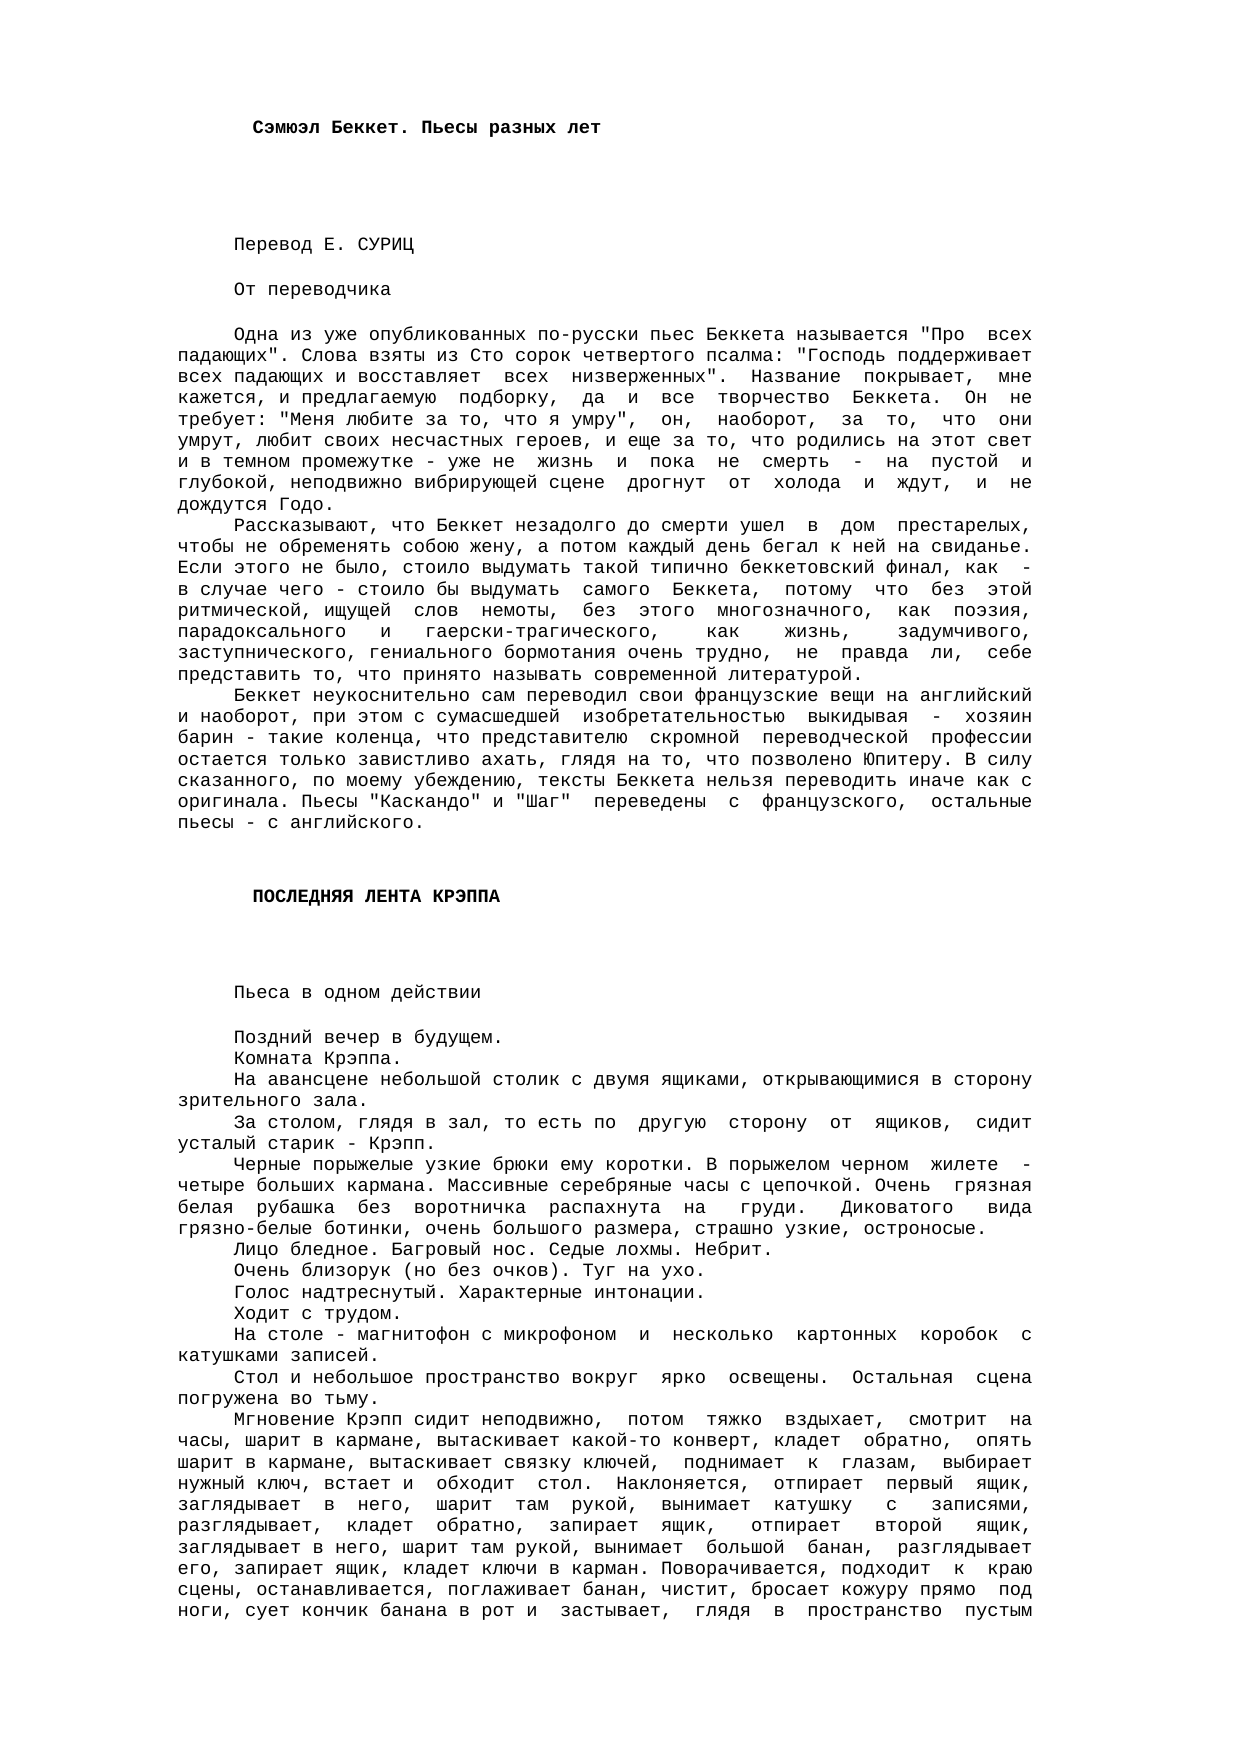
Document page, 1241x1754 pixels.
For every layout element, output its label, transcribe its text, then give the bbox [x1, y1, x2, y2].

text Одна из уже опубликованных по-русски пьес Беккета называется "Про всех [177, 324, 1152, 346]
text и наоборот, при этом с сумасшедшей изобретательностью выкидывая - хозяин [177, 707, 1152, 728]
text грязно-белые ботинки, очень большого размера, страшно узкие, остроносые. [177, 1219, 1152, 1240]
text Если этого не было, стоило выдумать такой типично беккетовский финал, как - [177, 558, 1152, 579]
text Рассказывают, что Беккет незадолго до смерти ушел в дом престарелых, [177, 516, 1152, 537]
text четыре больших кармана. Массивные серебряные часы с цепочкой. Очень грязная [177, 1176, 1152, 1197]
text заглядывает в него, шарит там рукой, вынимает катушку с записями, [177, 1495, 1152, 1516]
text За столом, глядя в зал, то есть по другую сторону от ящиков, сидит [177, 1112, 1152, 1134]
subtitle Сэмюэл Беккет. Пьесы разных лет [252, 118, 1152, 139]
text Поздний вечер в будущем. [177, 1027, 1152, 1049]
text погружена во тьму. [177, 1389, 1152, 1410]
subtitle ПОСЛЕДНЯЯ ЛЕНТА КРЭППА [252, 887, 1152, 908]
text заступнического, гениального бормотания очень трудно, не правда ли, себе [177, 643, 1152, 664]
text Беккет неукоснительно сам переводил свои французские вещи на английский [177, 686, 1152, 707]
text усталый старик - Крэпп. [177, 1134, 1152, 1155]
text Лицо бледное. Багровый нос. Седые лохмы. Небрит. [177, 1240, 1152, 1261]
text Мгновение Крэпп сидит неподвижно, потом тяжко вздыхает, смотрит на [177, 1410, 1152, 1431]
text Перевод Е. СУРИЦ [177, 235, 1152, 256]
text часы, шарит в кармане, вытаскивает какой-то конверт, кладет обратно, опять [177, 1431, 1152, 1452]
text На авансцене небольшой столик с двумя ящиками, открывающимися в сторону [177, 1070, 1152, 1091]
text барин - такие коленца, что представителю скромной переводческой профессии [177, 728, 1152, 749]
text Стол и небольшое пространство вокруг ярко освещены. Остальная сцена [177, 1367, 1152, 1389]
text зрительного зала. [177, 1091, 1152, 1112]
text катушками записей. [177, 1346, 1152, 1367]
text Черные порыжелые узкие брюки ему коротки. В порыжелом черном жилете - [177, 1155, 1152, 1176]
text парадоксального и гаерски-трагического, как жизнь, задумчивого, [177, 622, 1152, 643]
text остается только завистливо ахать, глядя на то, что позволено Юпитеру. В силу [177, 749, 1152, 771]
text ритмической, ищущей слов немоты, без этого многозначного, как поэзия, [177, 601, 1152, 622]
text На столе - магнитофон с микрофоном и несколько картонных коробок с [177, 1325, 1152, 1346]
text в случае чего - стоило бы выдумать самого Беккета, потому что без этой [177, 579, 1152, 601]
text Ходит с трудом. [177, 1304, 1152, 1325]
text шарит в кармане, вытаскивает связку ключей, поднимает к глазам, выбирает [177, 1452, 1152, 1474]
text Голос надтреснутый. Характерные интонации. [177, 1282, 1152, 1304]
text белая рубашка без воротничка распахнута на груди. Диковатого вида [177, 1197, 1152, 1219]
text его, запирает ящик, кладет ключи в карман. Поворачивается, подходит к краю [177, 1559, 1152, 1580]
text разглядывает, кладет обратно, запирает ящик, отпирает второй ящик, [177, 1516, 1152, 1537]
text ноги, сует кончик банана в рот и застывает, глядя в пространство пустым [177, 1601, 1152, 1622]
text кажется, и предлагаемую подборку, да и все творчество Беккета. Он не [177, 388, 1152, 409]
text глубокой, неподвижно вибрирующей сцене дрогнут от холода и ждут, и не [177, 473, 1152, 494]
text падающих". Слова взяты из Сто сорок четвертого псалма: "Господь поддерживает [177, 346, 1152, 367]
text умрут, любит своих несчастных героев, и еще за то, что родились на этот свет [177, 431, 1152, 452]
text Комната Крэппа. [177, 1049, 1152, 1070]
text От переводчика [177, 279, 1152, 301]
text заглядывает в него, шарит там рукой, вынимает большой банан, разглядывает [177, 1537, 1152, 1559]
text Очень близорук (но без очков). Туг на ухо. [177, 1261, 1152, 1282]
text нужный ключ, встает и обходит стол. Наклоняется, отпирает первый ящик, [177, 1474, 1152, 1495]
text требует: "Меня любите за то, что я умру", он, наоборот, за то, что они [177, 409, 1152, 431]
text и в темном промежутке - уже не жизнь и пока не смерть - на пустой и [177, 452, 1152, 473]
text Пьеса в одном действии [177, 983, 1152, 1004]
text сказанного, по моему убеждению, тексты Беккета нельзя переводить иначе как с [177, 771, 1152, 792]
text дождутся Годо. [177, 494, 1152, 516]
text оригинала. Пьесы "Каскандо" и "Шаг" переведены с французского, остальные [177, 792, 1152, 813]
text всех падающих и восставляет всех низверженных". Название покрывает, мне [177, 367, 1152, 388]
text сцены, останавливается, поглаживает банан, чистит, бросает кожуру прямо под [177, 1580, 1152, 1601]
text пьесы - с английского. [177, 813, 1152, 834]
text представить то, что принято называть современной литературой. [177, 664, 1152, 686]
text чтобы не обременять собою жену, а потом каждый день бегал к ней на свиданье. [177, 537, 1152, 558]
